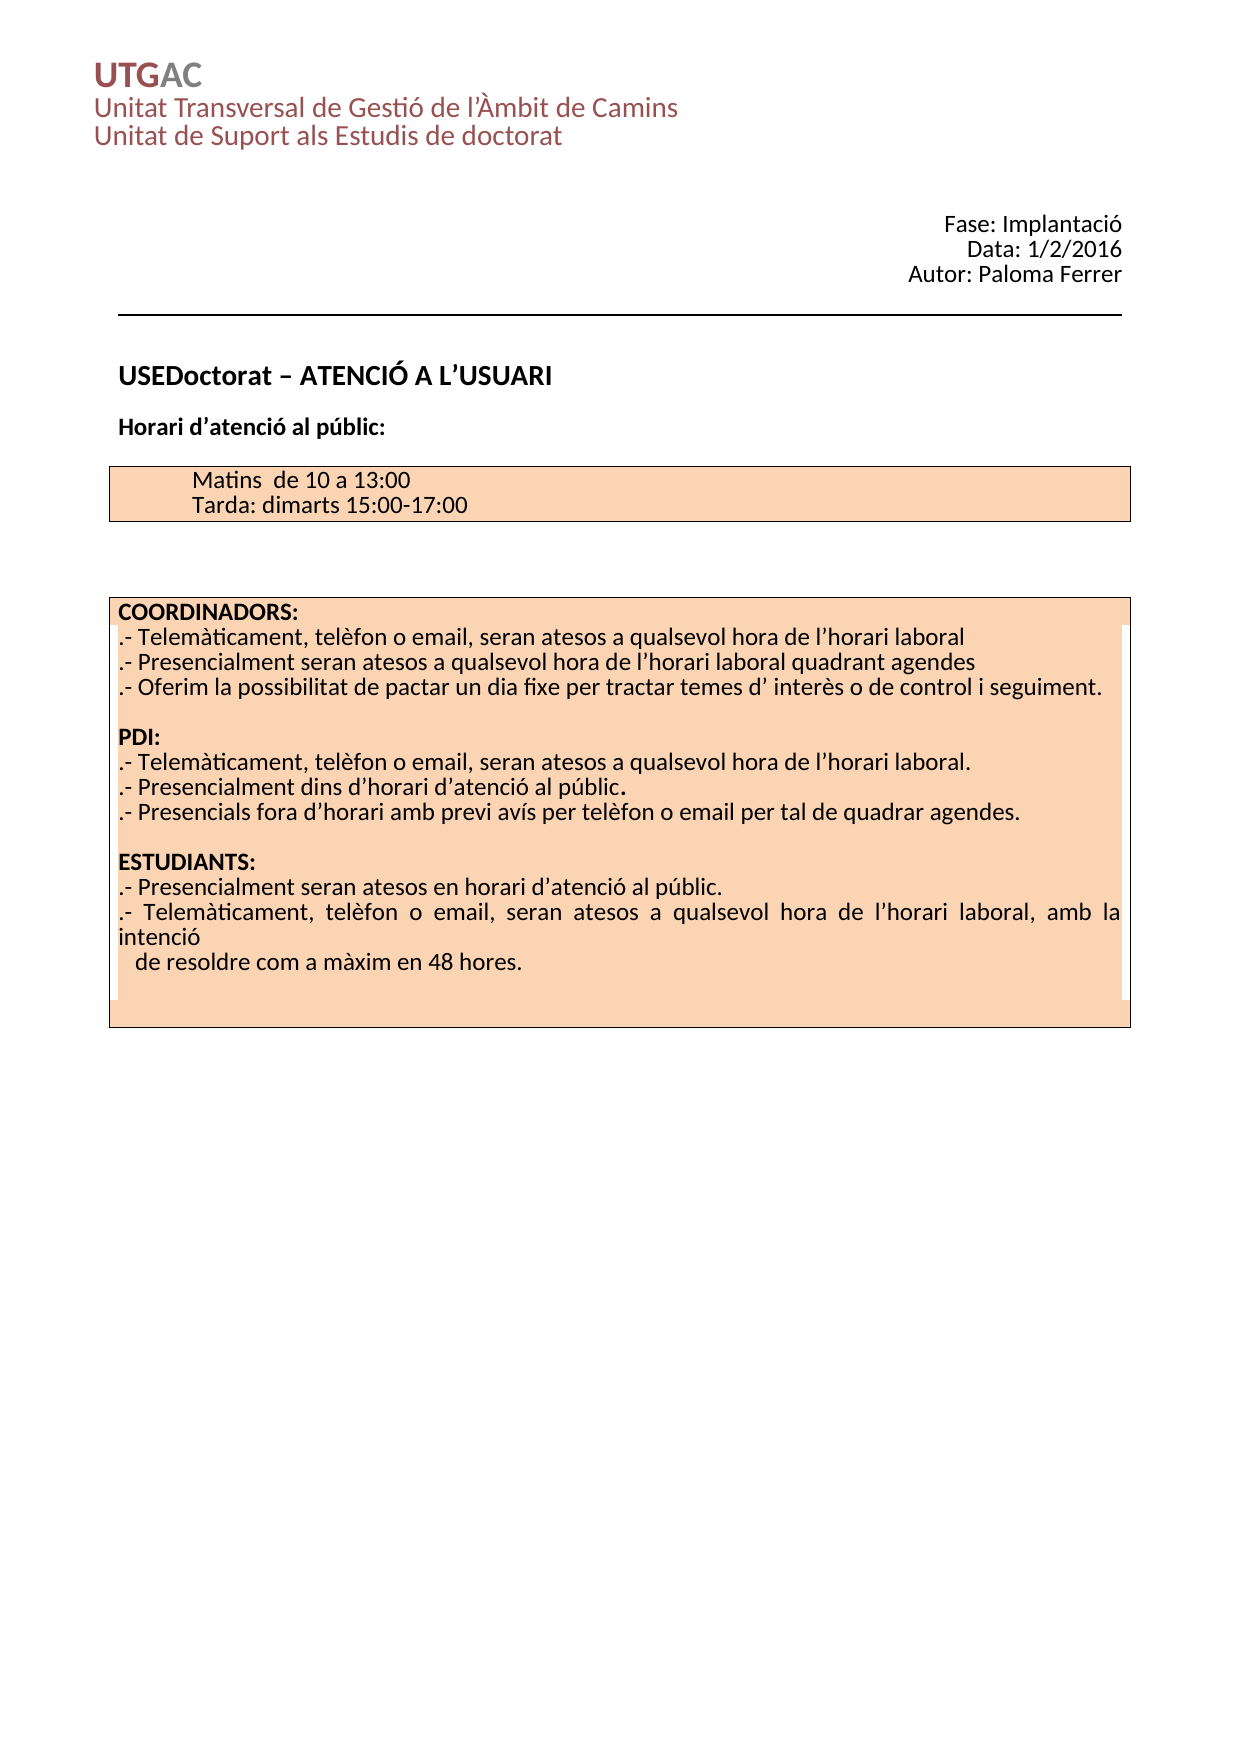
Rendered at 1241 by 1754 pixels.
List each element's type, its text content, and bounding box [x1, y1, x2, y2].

text Autor: Paloma Ferrer [118, 262, 1122, 287]
text Tarda: dimarts 15:00-17:00 [110, 491, 1130, 521]
text .- Telemàticament, telèfon o email, seran atesos a qualsevol hora de l’horari laboral [118, 625, 1122, 650]
text ESTUDIANTS: [118, 850, 1122, 875]
text .- Presencialment seran atesos en horari d’atenció al públic. [118, 875, 1122, 900]
text .- Telemàticament, telèfon o email, seran atesos a qualsevol hora de l’horari laboral. [118, 750, 1122, 775]
text Horari d’atenció al públic: [118, 416, 1122, 441]
text PDI: [118, 725, 1122, 750]
text .- Telemàticament, telèfon o email, seran atesos a qualsevol hora de l’horari laboral, amb la intenció [118, 900, 1122, 950]
text USEDoctorat – ATENCIÓ A L’USUARI [118, 366, 1122, 391]
text .- Presencialment dins d’horari d’atenció al públic. [118, 775, 1122, 800]
text .- Presencialment seran atesos a qualsevol hora de l’horari laboral quadrant agendes [118, 650, 1122, 675]
text Data: 1/2/2016 [118, 237, 1122, 262]
text Matins de 10 a 13:00 [110, 467, 1130, 491]
text .- Oferim la possibilitat de pactar un dia fixe per tractar temes d’ interès o de control i seguiment. [118, 675, 1122, 700]
text de resoldre com a màxim en 48 hores. [118, 950, 1122, 975]
text Fase: Implantació [118, 212, 1122, 237]
text .- Presencials fora d’horari amb previ avís per telèfon o email per tal de quadrar agendes. [118, 800, 1122, 825]
text COORDINADORS: [110, 598, 1130, 625]
